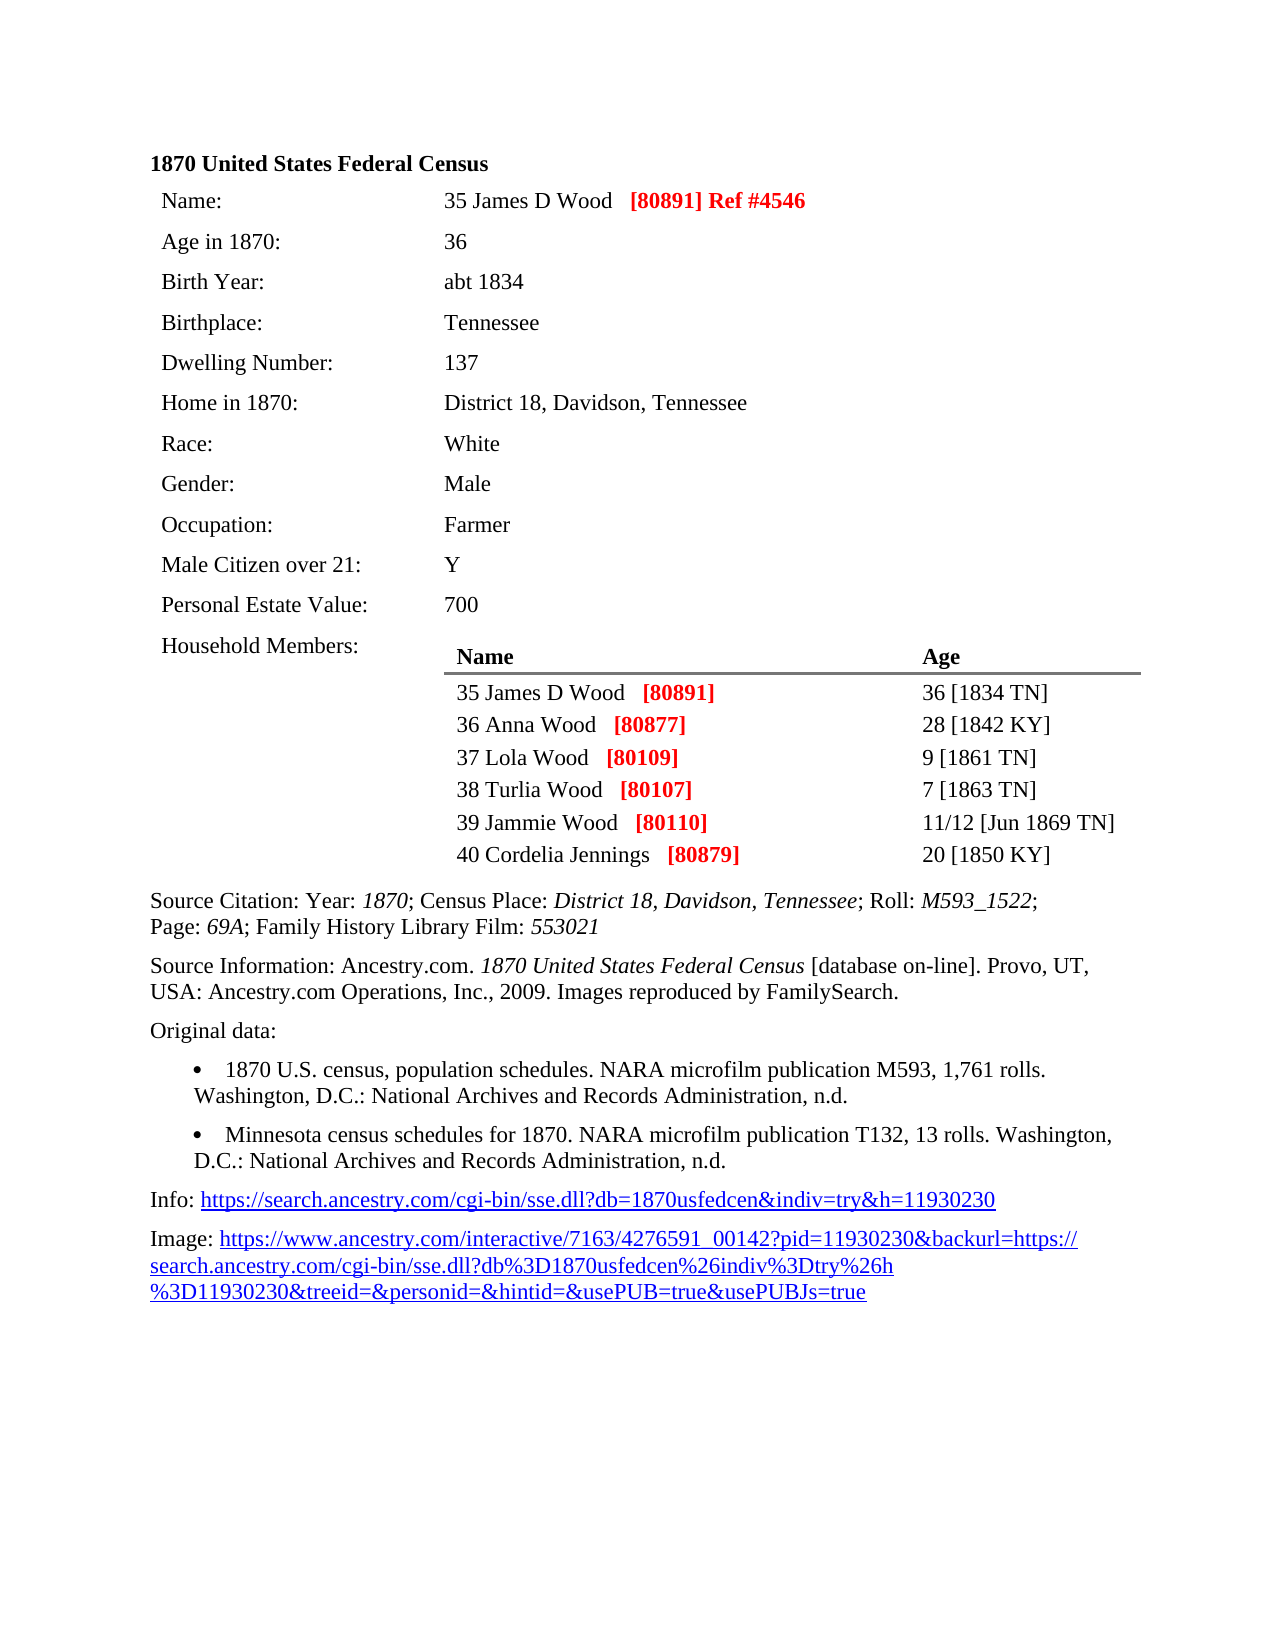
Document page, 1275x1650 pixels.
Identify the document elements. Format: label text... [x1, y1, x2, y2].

table_cell Tennessee [431, 298, 1153, 338]
table_cell Race: [149, 419, 431, 459]
text 1870 United States Federal Census [150, 150, 1125, 176]
table_cell Home in 1870: [149, 379, 431, 419]
table_cell Birthplace: [149, 298, 431, 338]
text Source Citation: Year: 1870; Census Place: District 18, Davidson, Tennessee; Roll: M593_1522; Page: 69A; Family History Library Film: 553021 [150, 887, 1125, 939]
table_cell White [431, 419, 1153, 459]
table_cell 36 [431, 217, 1153, 257]
table_cell Personal Estate Value: [149, 581, 431, 621]
table_cell Gender: [149, 459, 431, 500]
table_cell Birth Year: [149, 257, 431, 298]
text Info: https://search.ancestry.com/cgi-bin/sse.dll?db=1870usfedcen&indiv=try&h=11930230 [150, 1186, 1125, 1213]
list Minnesota census schedules for 1870. NARA microfilm publication T132, 13 rolls. Washington, D.C.: National Archives and Records Administration, n.d. [194, 1121, 1125, 1174]
text Original data: [150, 1017, 1125, 1043]
table_cell Male [431, 459, 1153, 500]
table_header Name: [149, 176, 431, 217]
list 1870 U.S. census, population schedules. NARA microfilm publication M593, 1,761 rolls. Washington, D.C.: National Archives and Records Administration, n.d. [194, 1056, 1125, 1109]
table_cell Y [431, 540, 1153, 581]
table_cell [431, 621, 1153, 874]
table_cell Farmer [431, 500, 1153, 540]
table_cell abt 1834 [431, 257, 1153, 298]
table_cell 137 [431, 338, 1153, 378]
text Source Information: Ancestry.com. 1870 United States Federal Census [database on-line]. Provo, UT, USA: Ancestry.com Operations, Inc., 2009. Images reproduced by FamilySearch. [150, 952, 1125, 1005]
table_cell Dwelling Number: [149, 338, 431, 378]
table_cell Household Members: [149, 621, 431, 874]
text Image: https://www.ancestry.com/interactive/7163/4276591_00142?pid=11930230&backurl=https://search.ancestry.com/cgi-bin/sse.dll?db%3D1870usfedcen%26indiv%3Dtry%26h%3D11930230&treeid=&personid=&hintid=&usePUB=true&usePUBJs=true [150, 1225, 1125, 1304]
table_header 35 James D Wood [80891] Ref #4546 [431, 176, 1153, 217]
table_cell Age in 1870: [149, 217, 431, 257]
table_cell 700 [431, 581, 1153, 621]
table_cell Male Citizen over 21: [149, 540, 431, 581]
table_cell Occupation: [149, 500, 431, 540]
table_cell District 18, Davidson, Tennessee [431, 379, 1153, 419]
